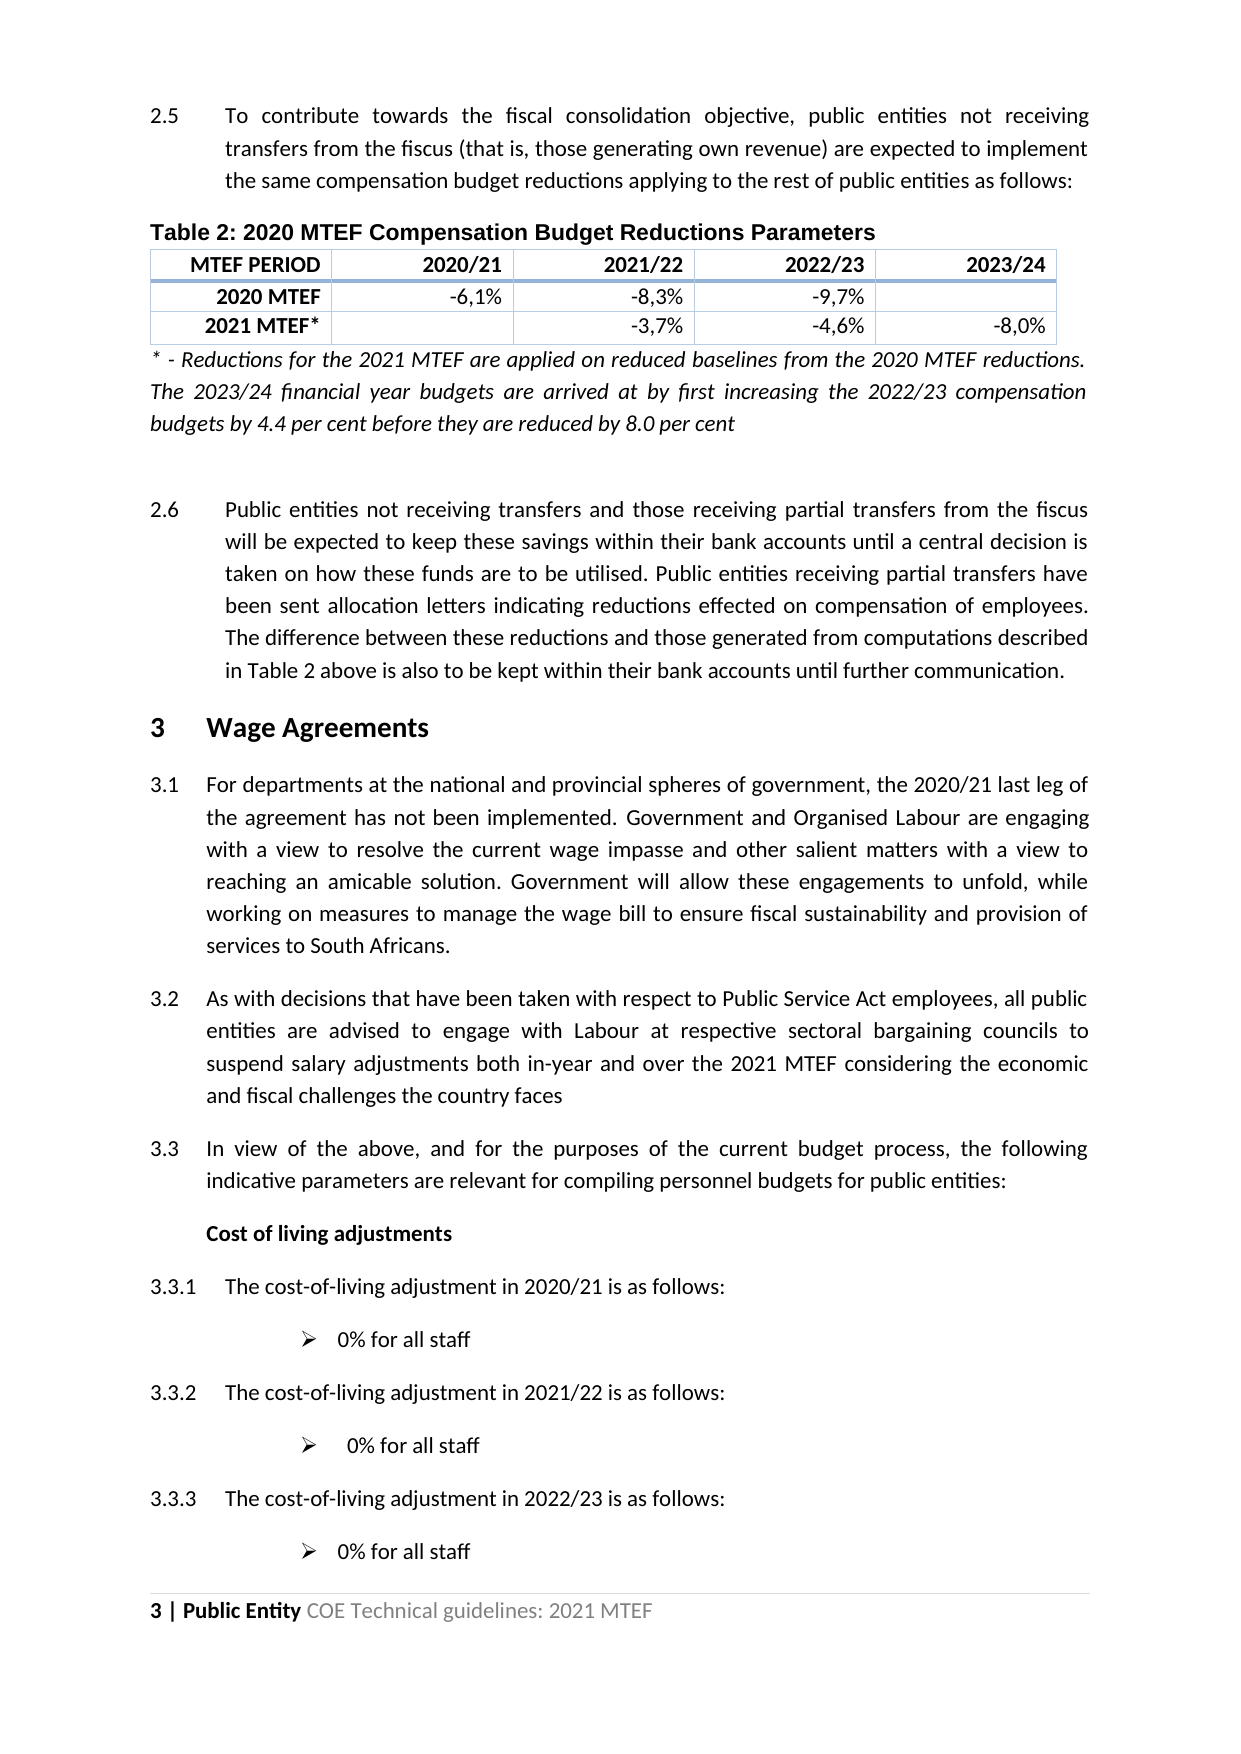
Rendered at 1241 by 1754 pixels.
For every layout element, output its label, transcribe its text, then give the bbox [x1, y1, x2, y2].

text Table 2: 2020 MTEF Compensation Budget Reductions Parameters [150, 219, 1090, 245]
table_cell [876, 283, 1056, 311]
list 0% for all staff [300, 1325, 1090, 1353]
text Cost of living adjustments [206, 1219, 1090, 1247]
list 3.3.2 The cost-of-living adjustment in 2021/22 is as follows: [150, 1378, 1090, 1406]
table_cell -8,0% [876, 312, 1056, 344]
list 0% for all staff [300, 1537, 1090, 1565]
list 0% for all staff [300, 1431, 1090, 1459]
table_cell -3,7% [514, 312, 694, 344]
list The cost-of-living adjustment in 2022/23 is as follows: [150, 1484, 1090, 1512]
text 2.5 To contribute towards the fiscal consolidation objective, public entities not receiving transfers from the fiscus (that is, those generating own revenue) are expected to implement the same compensation budget reductions applying to the rest of public entities as follows: [150, 102, 1090, 194]
table_header 2020/21 [332, 250, 513, 279]
text 2.6 Public entities not receiving transfers and those receiving partial transfers from the fiscus will be expected to keep these savings within their bank accounts until a central decision is taken on how these funds are to be utilised. Public entities receiving partial transfers have been sent allocation letters indicating reductions effected on compensation of employees. The difference between these reductions and those generated from computations described in Table 2 above is also to be kept within their bank accounts until further communication. [150, 495, 1090, 684]
list As with decisions that have been taken with respect to Public Service Act employees, all public entities are advised to engage with Labour at respective sectoral bargaining councils to suspend salary adjustments both in-year and over the 2021 MTEF considering the economic and fiscal challenges the country faces [150, 984, 1090, 1109]
list In view of the above, and for the purposes of the current budget process, the following indicative parameters are relevant for compiling personnel budgets for public entities: [150, 1134, 1090, 1194]
table_header MTEF PERIOD [151, 250, 331, 279]
table_header 2023/24 [876, 250, 1056, 279]
list 3.3.1 The cost-of-living adjustment in 2020/21 is as follows: [150, 1272, 1090, 1300]
table_cell -4,6% [695, 312, 875, 344]
table_cell -8,3% [514, 283, 694, 311]
table_header 2022/23 [695, 250, 875, 279]
table_cell 2020 MTEF [151, 283, 331, 311]
table_header 2021/22 [514, 250, 694, 279]
table_cell -6,1% [332, 283, 513, 311]
text * - Reductions for the 2021 MTEF are applied on reduced baselines from the 2020 MTEF reductions. The 2023/24 financial year budgets are arrived at by first increasing the 2022/23 compensation budgets by 4.4 per cent before they are reduced by 8.0 per cent [150, 345, 1090, 438]
list For departments at the national and provincial spheres of government, the 2020/21 last leg of the agreement has not been implemented. Government and Organised Labour are engaging with a view to resolve the current wage impasse and other salient matters with a view to reaching an amicable solution. Government will allow these engagements to unfold, while working on measures to manage the wage bill to ensure fiscal sustainability and provision of services to South Africans. [150, 771, 1090, 959]
table_cell 2021 MTEF* [151, 312, 331, 344]
table_cell -9,7% [695, 283, 875, 311]
subtitle Wage Agreements [150, 709, 1090, 744]
table_cell [332, 312, 513, 344]
